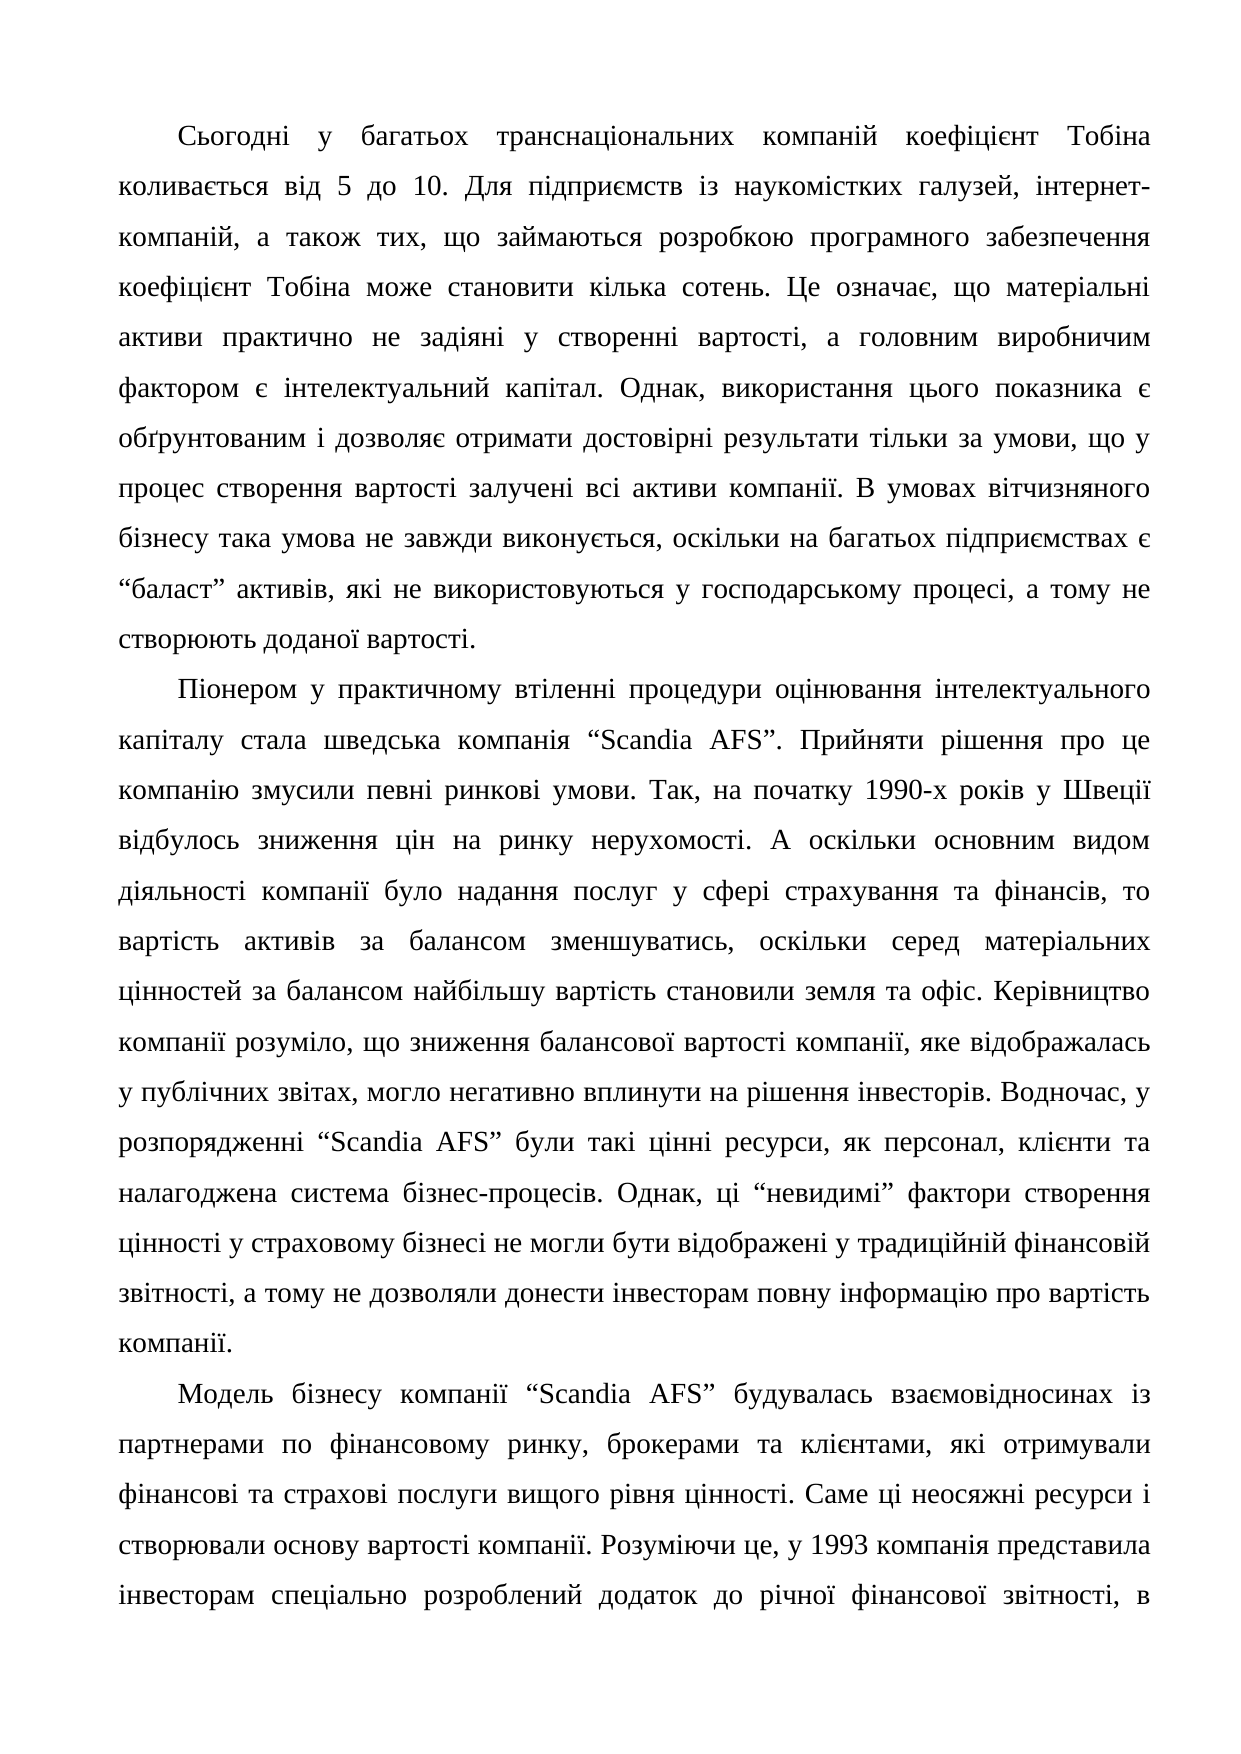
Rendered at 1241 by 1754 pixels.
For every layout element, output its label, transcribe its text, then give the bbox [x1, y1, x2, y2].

text Сьогодні у багатьох транснаціональних компаній коефіцієнт Тобіна коливається від 5 до 10. Для підприємств із наукомістких галузей, інтернет-компаній, а також тих, що займаються розробкою програмного забезпечення коефіцієнт Тобіна може становити кілька сотень. Це означає, що матеріальні активи практично не задіяні у створенні вартості, а головним виробничим фактором є інтелектуальний капітал. Однак, використання цього показника є обґрунтованим і дозволяє отримати достовірні результати тільки за умови, що у процес створення вартості залучені всі активи компанії. В умовах вітчизняного бізнесу така умова не завжди виконується, оскільки на багатьох підприємствах є “баласт” активів, які не використовуються у господарському процесі, а тому не створюють доданої вартості. [118, 118, 1152, 655]
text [118, 1376, 1152, 1611]
text Піонером у практичному втіленні процедури оцінювання інтелектуального капіталу стала шведська компанія “Scandia AFS”. Прийняти рішення про це компанію змусили певні ринкові умови. Так, на початку 1990-х років у Швеції відбулось зниження цін на ринку нерухомості. А оскільки основним видом діяльності компанії було надання послуг у сфері страхування та фінансів, то вартість активів за балансом зменшуватись, оскільки серед матеріальних цінностей за балансом найбільшу вартість становили земля та офіс. Керівництво компанії розуміло, що зниження балансової вартості компанії, яке відображалась у публічних звітах, могло негативно вплинути на рішення інвесторів. Водночас, у розпорядженні “Scandia AFS” були такі цінні ресурси, як персонал, клієнти та налагоджена система бізнес-процесів. Однак, ці “невидимі” фактори створення цінності у страховому бізнесі не могли бути відображені у традиційній фінансовій звітності, а тому не дозволяли донести інвесторам повну інформацію про вартість компанії. [118, 672, 1152, 1359]
